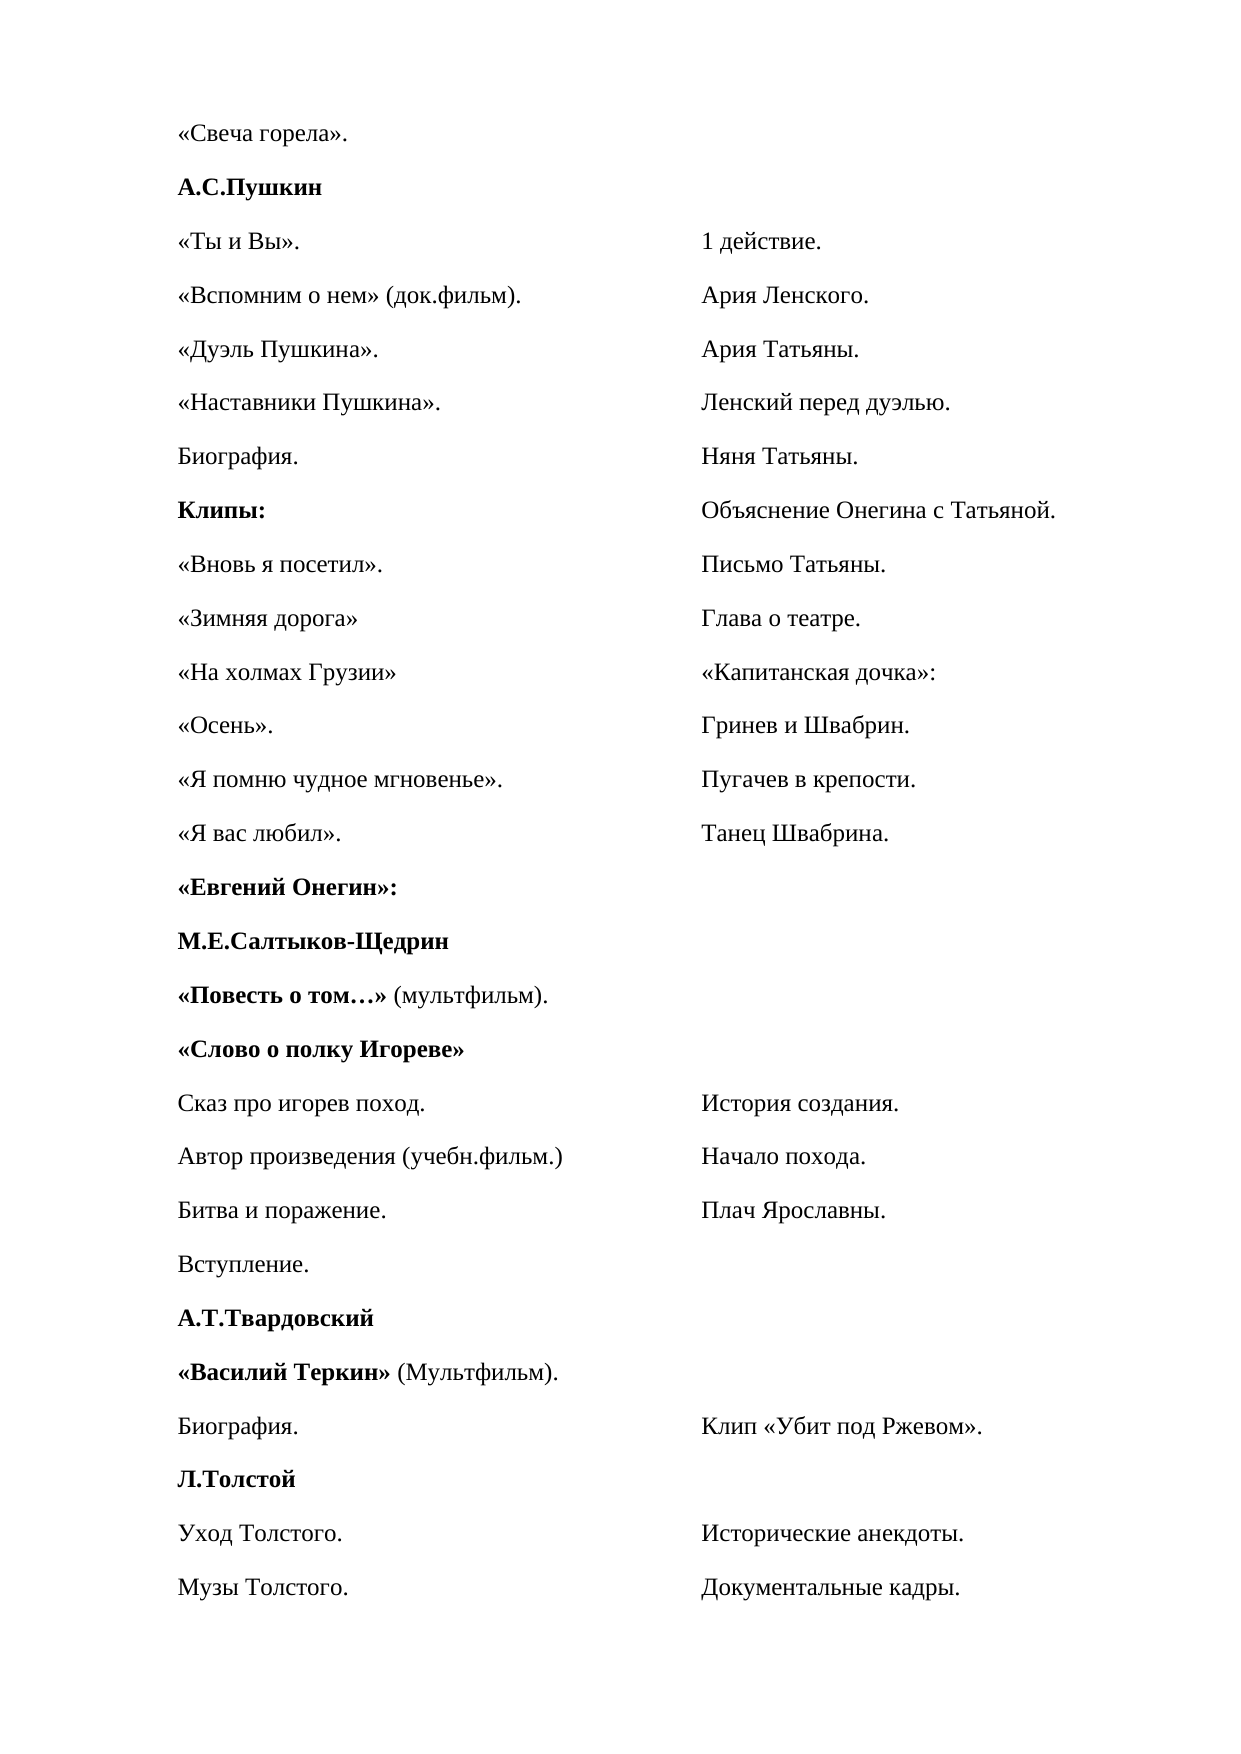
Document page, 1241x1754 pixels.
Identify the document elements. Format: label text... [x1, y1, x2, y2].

text Л.Толстой [177, 1464, 1152, 1493]
text Гринев и Швабрин. [701, 711, 1152, 739]
text «Я помню чудное мгновенье». [177, 764, 627, 793]
text Исторические анекдоты. [701, 1518, 1152, 1547]
text «На холмах Грузии» [177, 657, 627, 686]
text Объяснение Онегина с Татьяной. [701, 495, 1152, 524]
text Сказ про игорев поход. [177, 1088, 627, 1116]
text Пугачев в крепости. [701, 764, 1152, 793]
text А.С.Пушкин [177, 172, 1152, 201]
text «Вновь я посетил». [177, 549, 627, 578]
text Ария Татьяны. [701, 334, 1152, 362]
text Танец Швабрина. [701, 818, 1152, 847]
text «Ты и Вы». [177, 226, 627, 255]
text «Евгений Онегин»: [177, 872, 627, 901]
text «Слово о полку Игореве» [177, 1034, 1152, 1062]
text Автор произведения (учебн.фильм.) [177, 1141, 627, 1170]
text Документальные кадры. [701, 1572, 1152, 1601]
text «Василий Теркин» (Мультфильм). [177, 1357, 1152, 1386]
text Уход Толстого. [177, 1518, 627, 1547]
text Биография. [177, 1411, 627, 1439]
text 1 действие. [701, 226, 1152, 255]
text «Наставники Пушкина». [177, 387, 627, 416]
text «Дуэль Пушкина». [177, 334, 627, 362]
text «Зимняя дорога» [177, 603, 627, 632]
text «Свеча горела». [177, 118, 627, 147]
text «Вспомним о нем» (док.фильм). [177, 280, 627, 308]
text Битва и поражение. [177, 1195, 627, 1224]
text Письмо Татьяны. [701, 549, 1152, 578]
text Клип «Убит под Ржевом». [701, 1411, 1152, 1439]
text «Я вас любил». [177, 818, 627, 847]
text М.Е.Салтыков-Щедрин [177, 926, 1152, 955]
text «Осень». [177, 711, 627, 739]
text Няня Татьяны. [701, 441, 1152, 470]
text История создания. [701, 1088, 1152, 1116]
text Клипы: [177, 495, 627, 524]
text А.Т.Твардовский [177, 1303, 1152, 1332]
text Ленский перед дуэлью. [701, 387, 1152, 416]
text Начало похода. [701, 1141, 1152, 1170]
text «Повесть о том…» (мультфильм). [177, 980, 1152, 1009]
text Плач Ярославны. [701, 1195, 1152, 1224]
text Биография. [177, 441, 627, 470]
text «Капитанская дочка»: [701, 657, 1152, 686]
text Глава о театре. [701, 603, 1152, 632]
text Вступление. [177, 1249, 627, 1278]
text Ария Ленского. [701, 280, 1152, 308]
text Музы Толстого. [177, 1572, 627, 1601]
